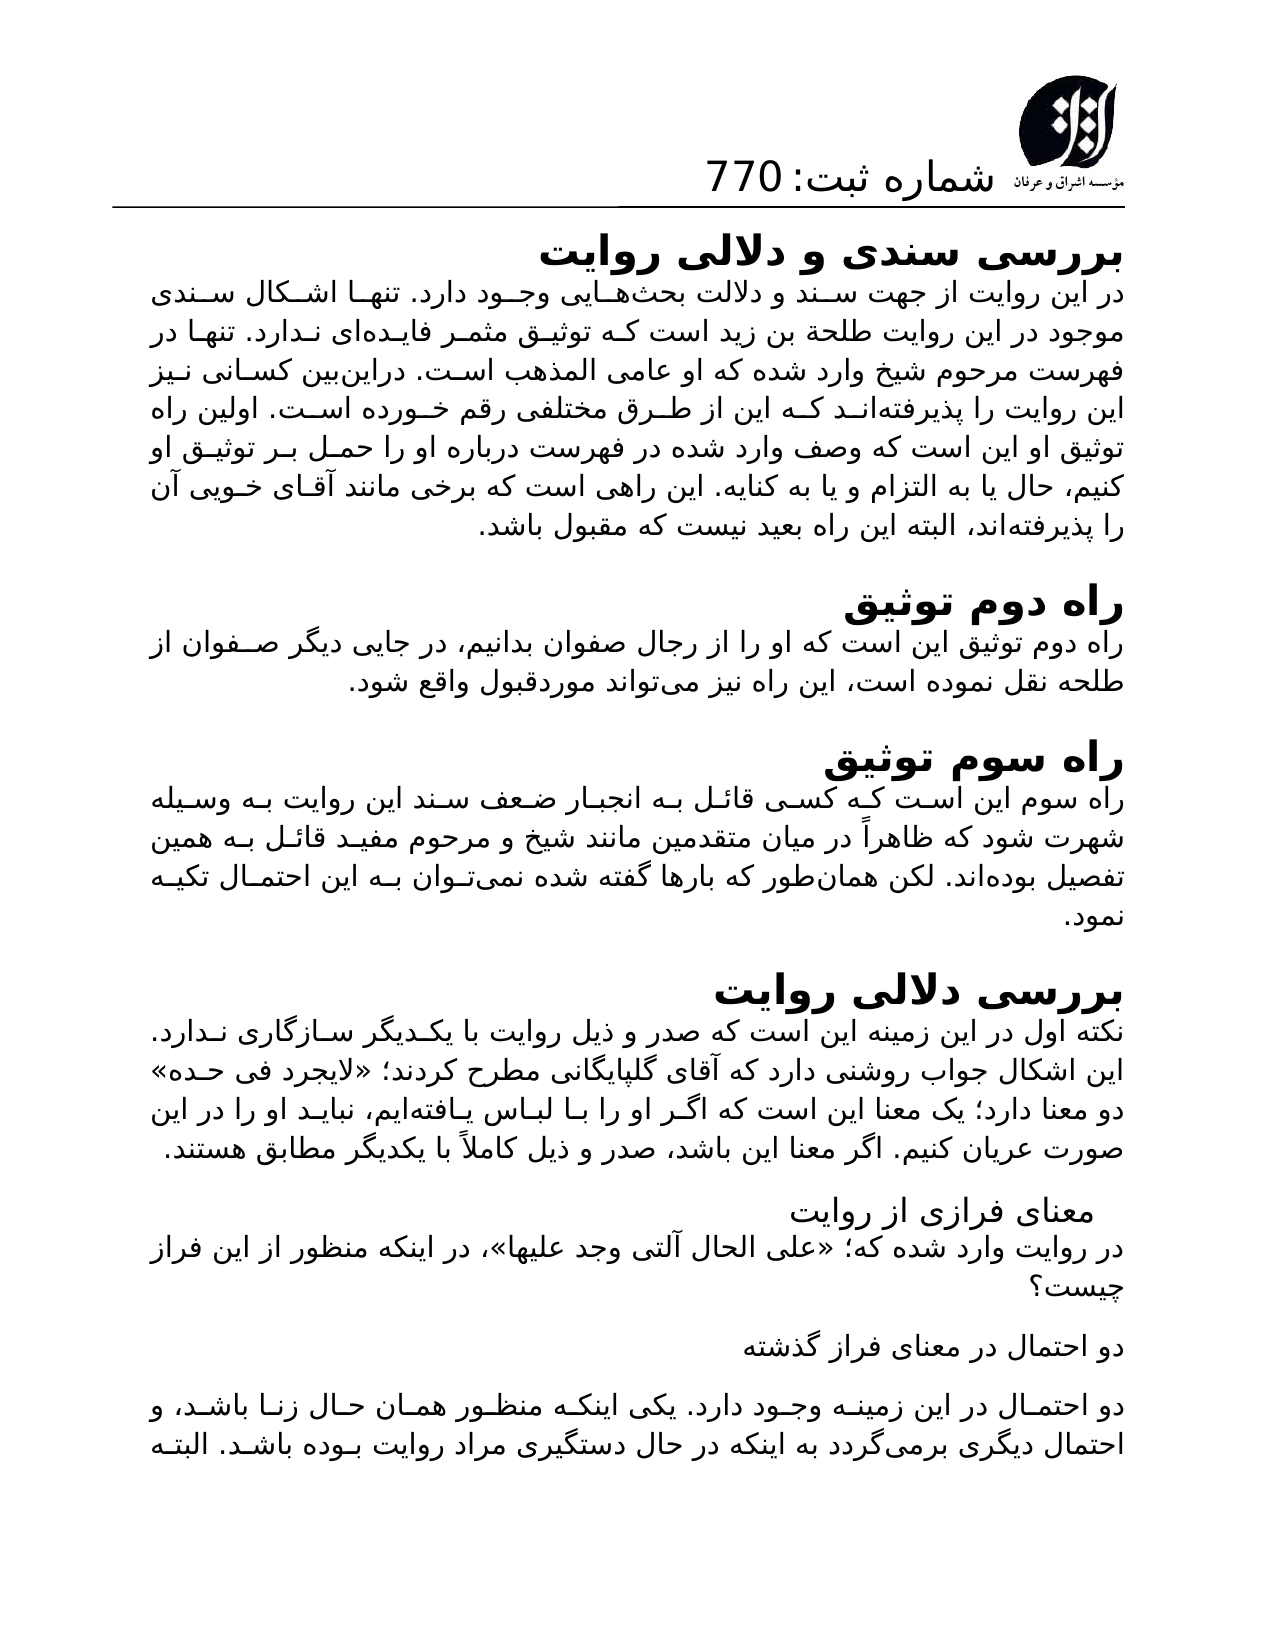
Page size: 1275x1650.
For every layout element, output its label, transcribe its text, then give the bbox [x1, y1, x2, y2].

text دو احتمال در معنای فراز گذشته [150, 1329, 1125, 1363]
subtitle راه سوم توثیق [150, 732, 1125, 781]
text راه سوم این است که کسی قائل به انجبار ضعف سند این روایت به وسیله شهرت شود که ظاهراً در میان متقدمین مانند شیخ و مرحوم مفید قائل به همین تفصیل بوده‌اند. لکن همان‌طور که بارها گفته شده نمی‌توان به این احتمال تکیه نمود. [150, 781, 1125, 932]
text در روایت وارد شده که؛ «علی الحال آلتی وجد علیها»، در اینکه منظور از این فراز چیست؟ [150, 1230, 1125, 1303]
subtitle بررسی دلالی روایت [150, 966, 1125, 1014]
subtitle معنای فرازی از روایت [150, 1191, 1125, 1230]
text نکته اول در این زمینه این است که صدر و ذیل روایت با یکدیگر سازگاری ندارد. این اشکال جواب روشنی دارد که آقای گلپایگانی مطرح کردند؛ «لایجرد فی حده» دو معنا دارد؛ یک معنا این است که اگر او را با لباس یافته‌ایم، نباید او را در این صورت عریان کنیم. اگر معنا این باشد، صدر و ذیل کاملاً با یکدیگر مطابق هستند. [150, 1014, 1125, 1165]
text در این روایت از جهت سند و دلالت بحث‌هایی وجود دارد. تنها اشکال سندی موجود در این روایت طلحة بن زید است که توثیق مثمر فایده‌ای ندارد. تنها در فهرست مرحوم شیخ وارد شده که او عامی المذهب است. دراین‌بین کسانی نیز این روایت را پذیرفته‌اند که این از طرق مختلفی رقم خورده است. اولین راه توثیق او این است که وصف وارد شده در فهرست درباره او را حمل بر توثیق او کنیم، حال یا به التزام و یا به کنایه. این راهی است که برخی مانند آقای خویی آن را پذیرفته‌اند، البته این راه بعید نیست که مقبول باشد. [150, 275, 1125, 543]
subtitle راه دوم توثیق [150, 577, 1125, 625]
text راه دوم توثیق این است که او را از رجال صفوان بدانیم، در جایی دیگر صفوان از طلحه نقل نموده است، این راه نیز می‌تواند موردقبول واقع شود. [150, 625, 1125, 698]
picture [1010, 75, 1125, 192]
subtitle بررسی سندی و دلالی روایت [150, 226, 1125, 275]
